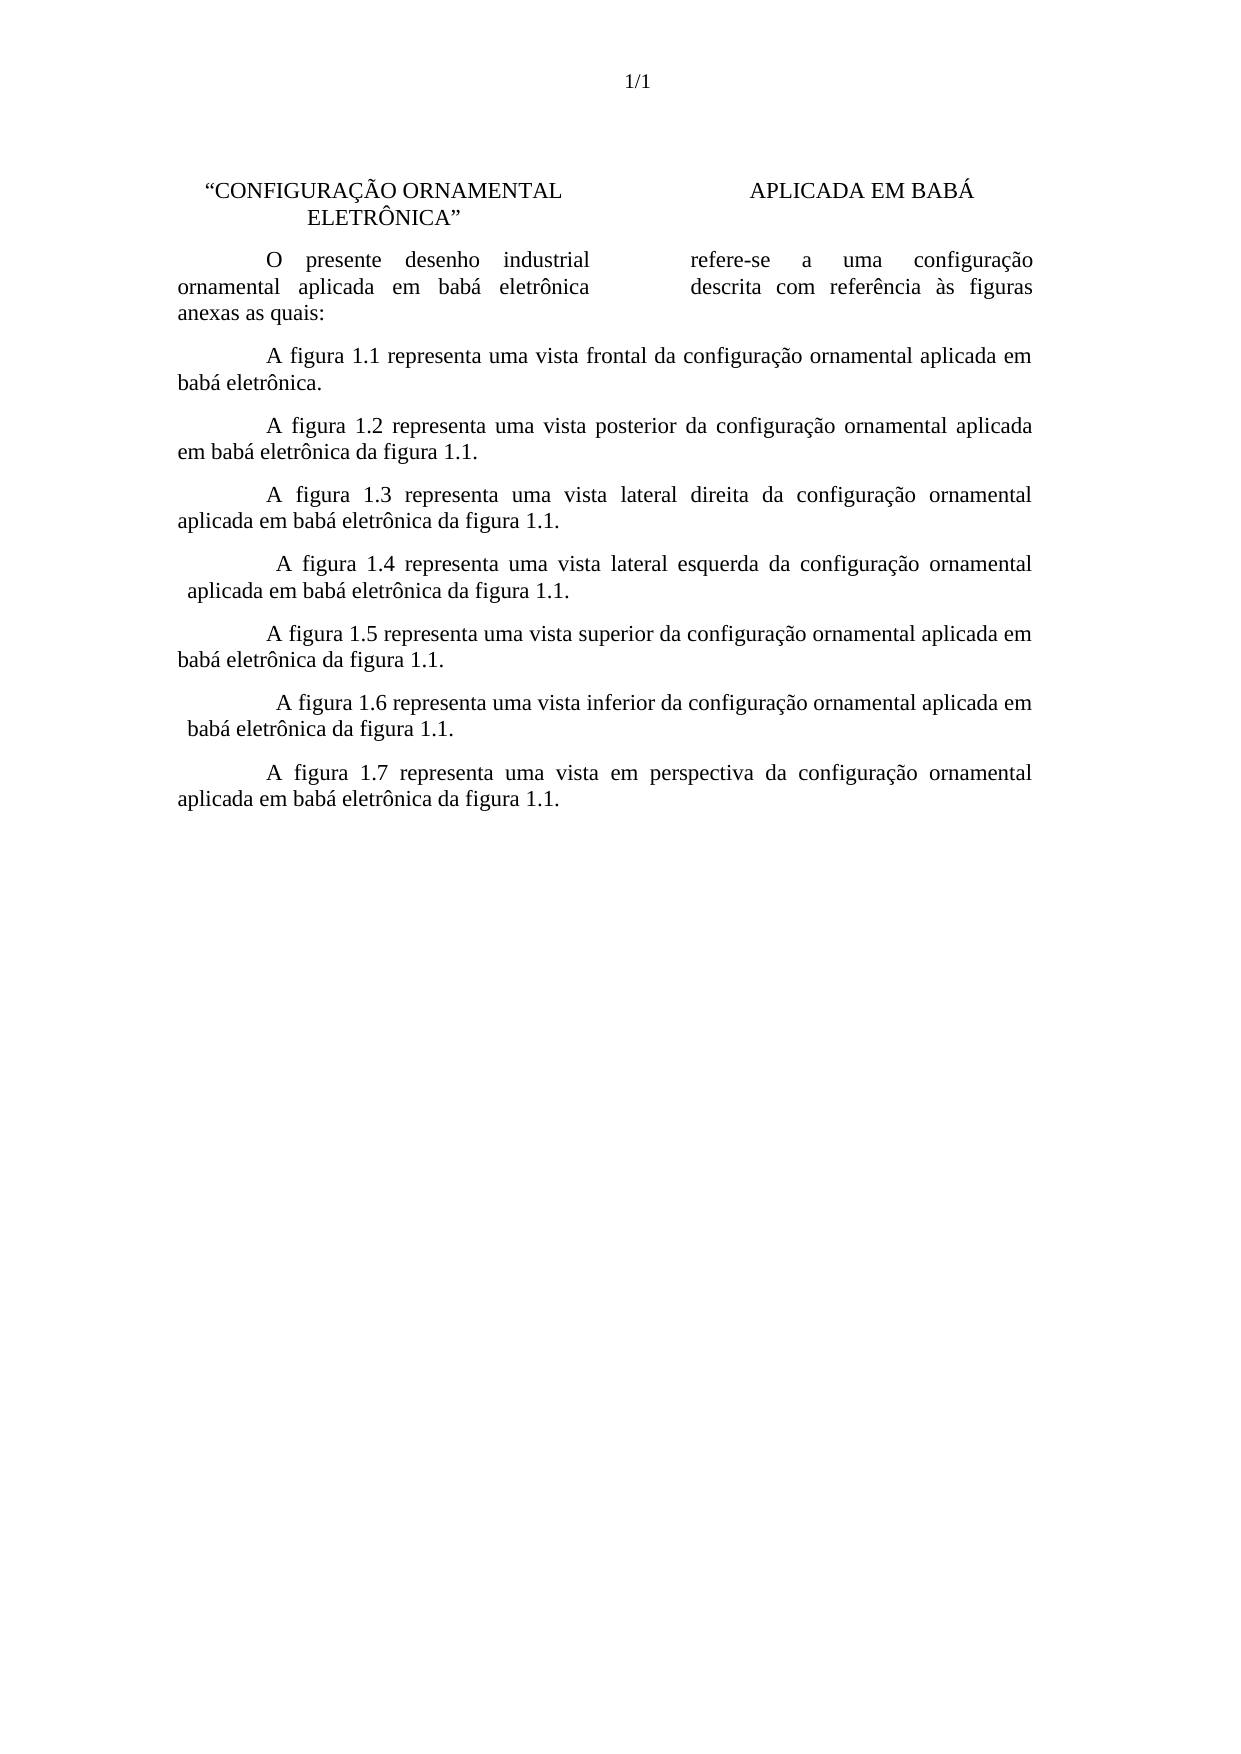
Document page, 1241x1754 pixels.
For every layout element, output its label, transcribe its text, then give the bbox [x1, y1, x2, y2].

text A figura 1.4 representa uma vista lateral esquerda da configuração ornamental aplicada em babá eletrônica da figura 1.1. [177, 550, 1034, 603]
text “CONFIGURAÇÃO ORNAMENTAL APLICADA EM BABÁ ELETRÔNICA” [177, 177, 1034, 230]
text A figura 1.2 representa uma vista posterior da configuração ornamental aplicada em babá eletrônica da figura 1.1. [177, 412, 1034, 464]
text A figura 1.3 representa uma vista lateral direita da configuração ornamental aplicada em babá eletrônica da figura 1.1. [177, 481, 1034, 534]
text A figura 1.7 representa uma vista em perspectiva da configuração ornamental aplicada em babá eletrônica da figura 1.1. [177, 758, 1034, 811]
text A figura 1.5 representa uma vista superior da configuração ornamental aplicada em babá eletrônica da figura 1.1. [177, 620, 1034, 672]
text O presente desenho industrial refere-se a uma configuração ornamental aplicada em babá eletrônica descrita com referência às figuras anexas as quais: [177, 247, 1034, 326]
text A figura 1.1 representa uma vista frontal da configuração ornamental aplicada em babá eletrônica. [177, 342, 1034, 395]
text A figura 1.6 representa uma vista inferior da configuração ornamental aplicada em babá eletrônica da figura 1.1. [177, 689, 1034, 742]
